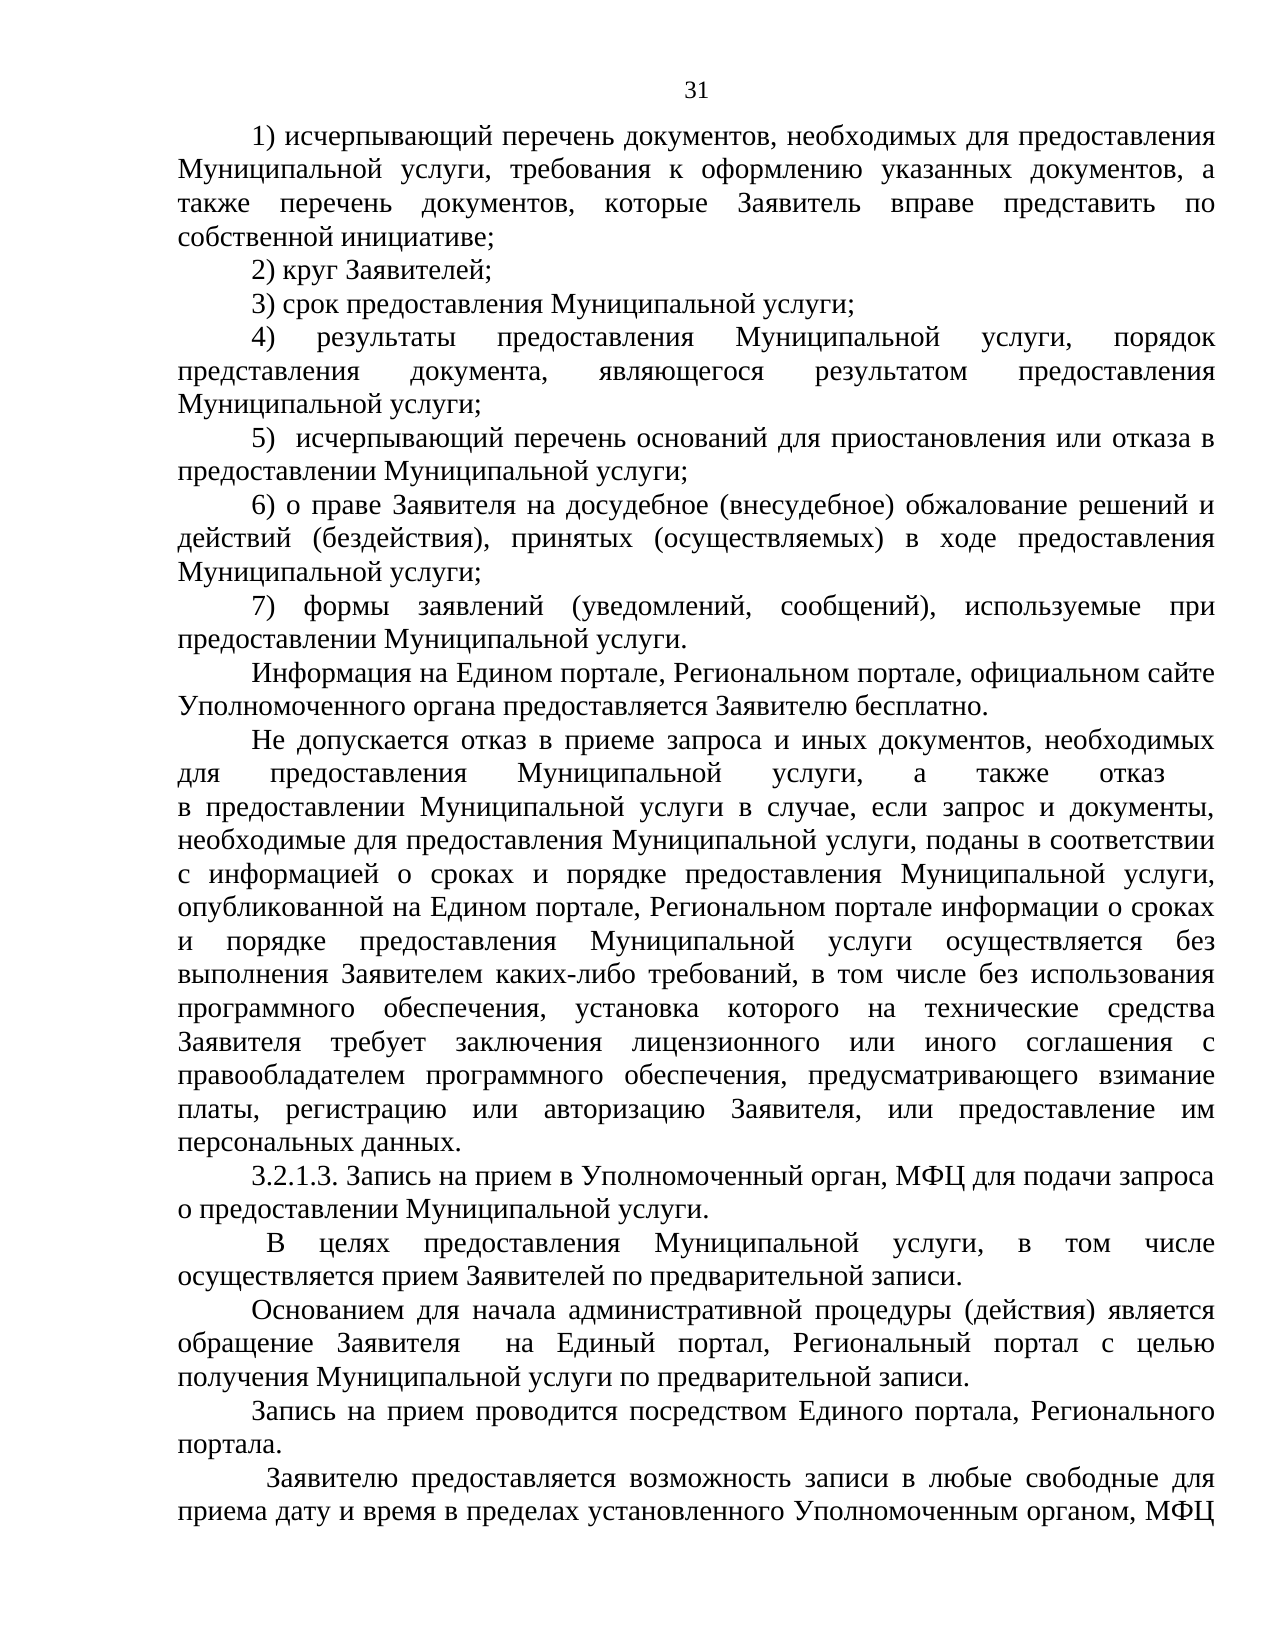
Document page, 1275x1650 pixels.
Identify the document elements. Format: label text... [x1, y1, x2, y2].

text 2) круг Заявителей; [177, 252, 1216, 286]
text 1) исчерпывающий перечень документов, необходимых для предоставления Муниципальной услуги, требования к оформлению указанных документов, а также перечень документов, которые Заявитель вправе представить по собственной инициативе; [177, 118, 1216, 252]
text Запись на прием проводится посредством Единого портала, Регионального портала. [177, 1393, 1216, 1460]
text В целях предоставления Муниципальной услуги, в том числе осуществляется прием Заявителей по предварительной записи. [177, 1225, 1216, 1292]
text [177, 1460, 1216, 1527]
text Не допускается отказ в приеме запроса и иных документов, необходимых для предоставления Муниципальной услуги, а также отказ в предоставлении Муниципальной услуги в случае, если запрос и документы, необходимые для предоставления Муниципальной услуги, поданы в соответствии с информацией о сроках и порядке предоставления Муниципальной услуги, опубликованной на Едином портале, Региональном портале информации о сроках и порядке предоставления Муниципальной услуги осуществляется без выполнения Заявителем каких-либо требований, в том числе без использования программного обеспечения, установка которого на технические средства Заявителя требует заключения лицензионного или иного соглашения с правообладателем программного обеспечения, предусматривающего взимание платы, регистрацию или авторизацию Заявителя, или предоставление им персональных данных. [177, 722, 1216, 1158]
text 3.2.1.3. Запись на прием в Уполномоченный орган, МФЦ для подачи запроса о предоставлении Муниципальной услуги. [177, 1158, 1216, 1225]
text 7) формы заявлений (уведомлений, сообщений), используемые при предоставлении Муниципальной услуги. [177, 588, 1216, 655]
text 4) результаты предоставления Муниципальной услуги, порядок представления документа, являющегося результатом предоставления Муниципальной услуги; [177, 319, 1216, 420]
text Информация на Едином портале, Региональном портале, официальном сайте Уполномоченного органа предоставляется Заявителю бесплатно. [177, 655, 1216, 722]
text 5) исчерпывающий перечень оснований для приостановления или отказа в предоставлении Муниципальной услуги; [177, 420, 1216, 487]
text 3) срок предоставления Муниципальной услуги; [177, 286, 1216, 319]
text Основанием для начала административной процедуры (действия) является обращение Заявителя на Единый портал, Региональный портал с целью получения Муниципальной услуги по предварительной записи. [177, 1292, 1216, 1393]
text 6) о праве Заявителя на досудебное (внесудебное) обжалование решений и действий (бездействия), принятых (осуществляемых) в ходе предоставления Муниципальной услуги; [177, 487, 1216, 588]
